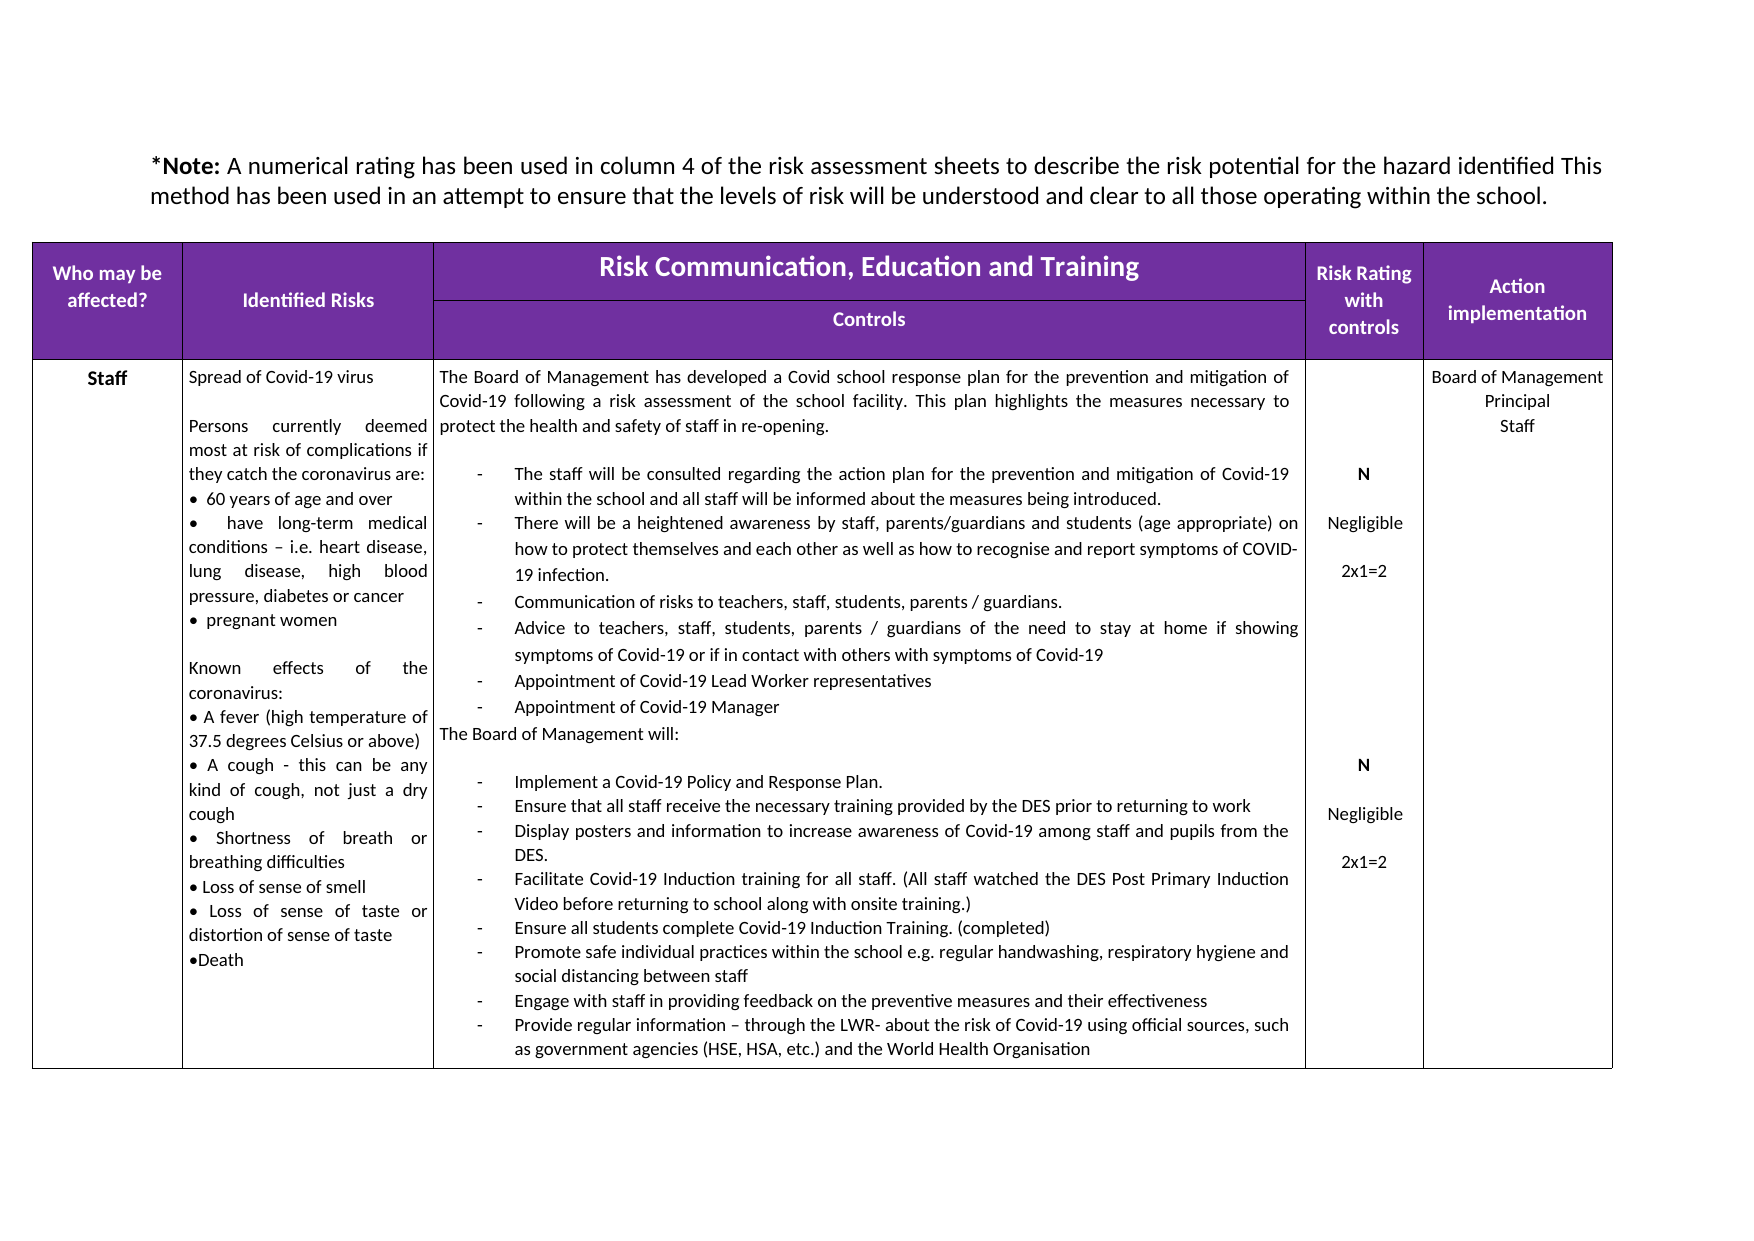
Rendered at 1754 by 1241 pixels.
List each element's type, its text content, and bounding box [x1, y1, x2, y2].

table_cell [183, 360, 433, 1067]
table_header Risk Communication, Education and Training [434, 243, 1305, 300]
table_header Identified Risks [183, 243, 433, 359]
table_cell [1306, 360, 1423, 1067]
table_cell Controls [434, 301, 1305, 359]
table_header Risk Rating with controls [1306, 243, 1423, 359]
table_header Who may be affected? [33, 243, 182, 359]
table_cell Staff [33, 360, 182, 1067]
table_header Action implementation [1424, 243, 1612, 359]
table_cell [434, 360, 1305, 1067]
text *Note: A numerical rating has been used in column 4 of the risk assessment sheets to describe the risk potential for the hazard identified This method has been used in an attempt to ensure that the levels of risk will be understood and clear to all those operating within the school. [150, 150, 1604, 211]
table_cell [1424, 360, 1612, 1067]
